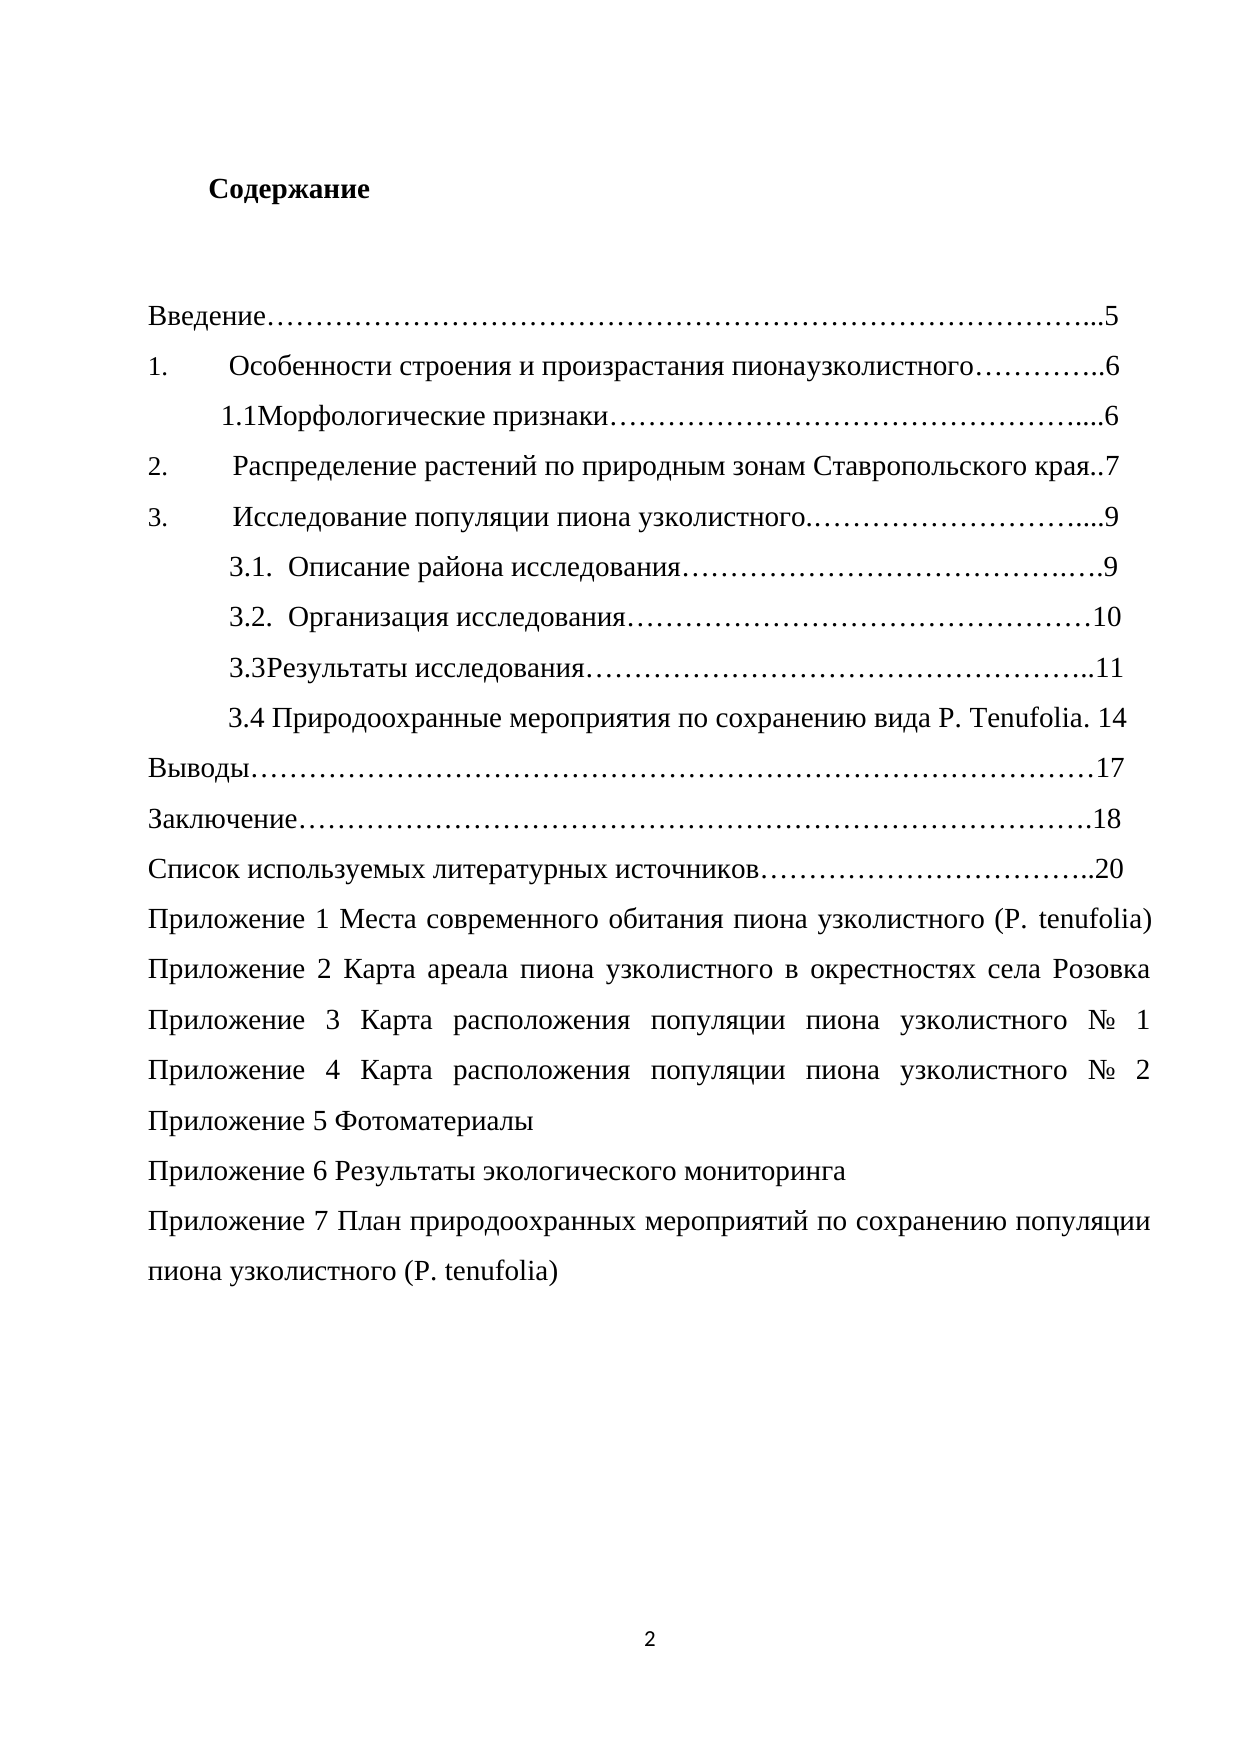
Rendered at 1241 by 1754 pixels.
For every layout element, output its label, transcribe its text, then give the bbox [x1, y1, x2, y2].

list Описание района исследования………………………………….….9 [229, 549, 1152, 583]
list Особенности строения и произрастания пиона узколистного…………..6 [148, 348, 1152, 381]
text Содержание [148, 171, 1152, 205]
text Заключение……………………………………………………………………….18 [148, 801, 1152, 834]
list Результаты исследования……………………………………………..11 [229, 650, 1152, 683]
list Распределение растений по природным зонам Ставропольского края.. 7 [148, 448, 1152, 482]
text Приложение 1 Места современного обитания пиона узколистного (Р. tenufolia) Приложение 2 Карта ареала пиона узколистного в окрестностях села Розовка Приложение 3 Карта расположения популяции пиона узколистного № 1 Приложение 4 Карта расположения популяции пиона узколистного № 2 Приложение 5 Фотоматериалы [148, 901, 1152, 1136]
list Исследование популяции пиона узколистного.………………………....9 [148, 499, 1152, 532]
text Выводы……………………………………………………………………………17 [148, 750, 1152, 784]
list Организация исследования…………………………………………10 [229, 599, 1152, 633]
text Приложение 7 План природоохранных мероприятий по сохранению популяции пиона узколистного (Р. tenufolia) [148, 1203, 1152, 1287]
text 1.1Морфологические признаки…………………………………………....6 [148, 398, 1152, 432]
text Введение…………………………………………………………………………...5 [148, 298, 1152, 331]
text Список используемых литературных источников……………………………..20 [148, 851, 1152, 884]
text 3.4 Природоохранные мероприятия по сохранению вида Р. Tenufolia. 14 [148, 700, 1152, 734]
text Приложение 6 Результаты экологического мониторинга [148, 1153, 1152, 1186]
